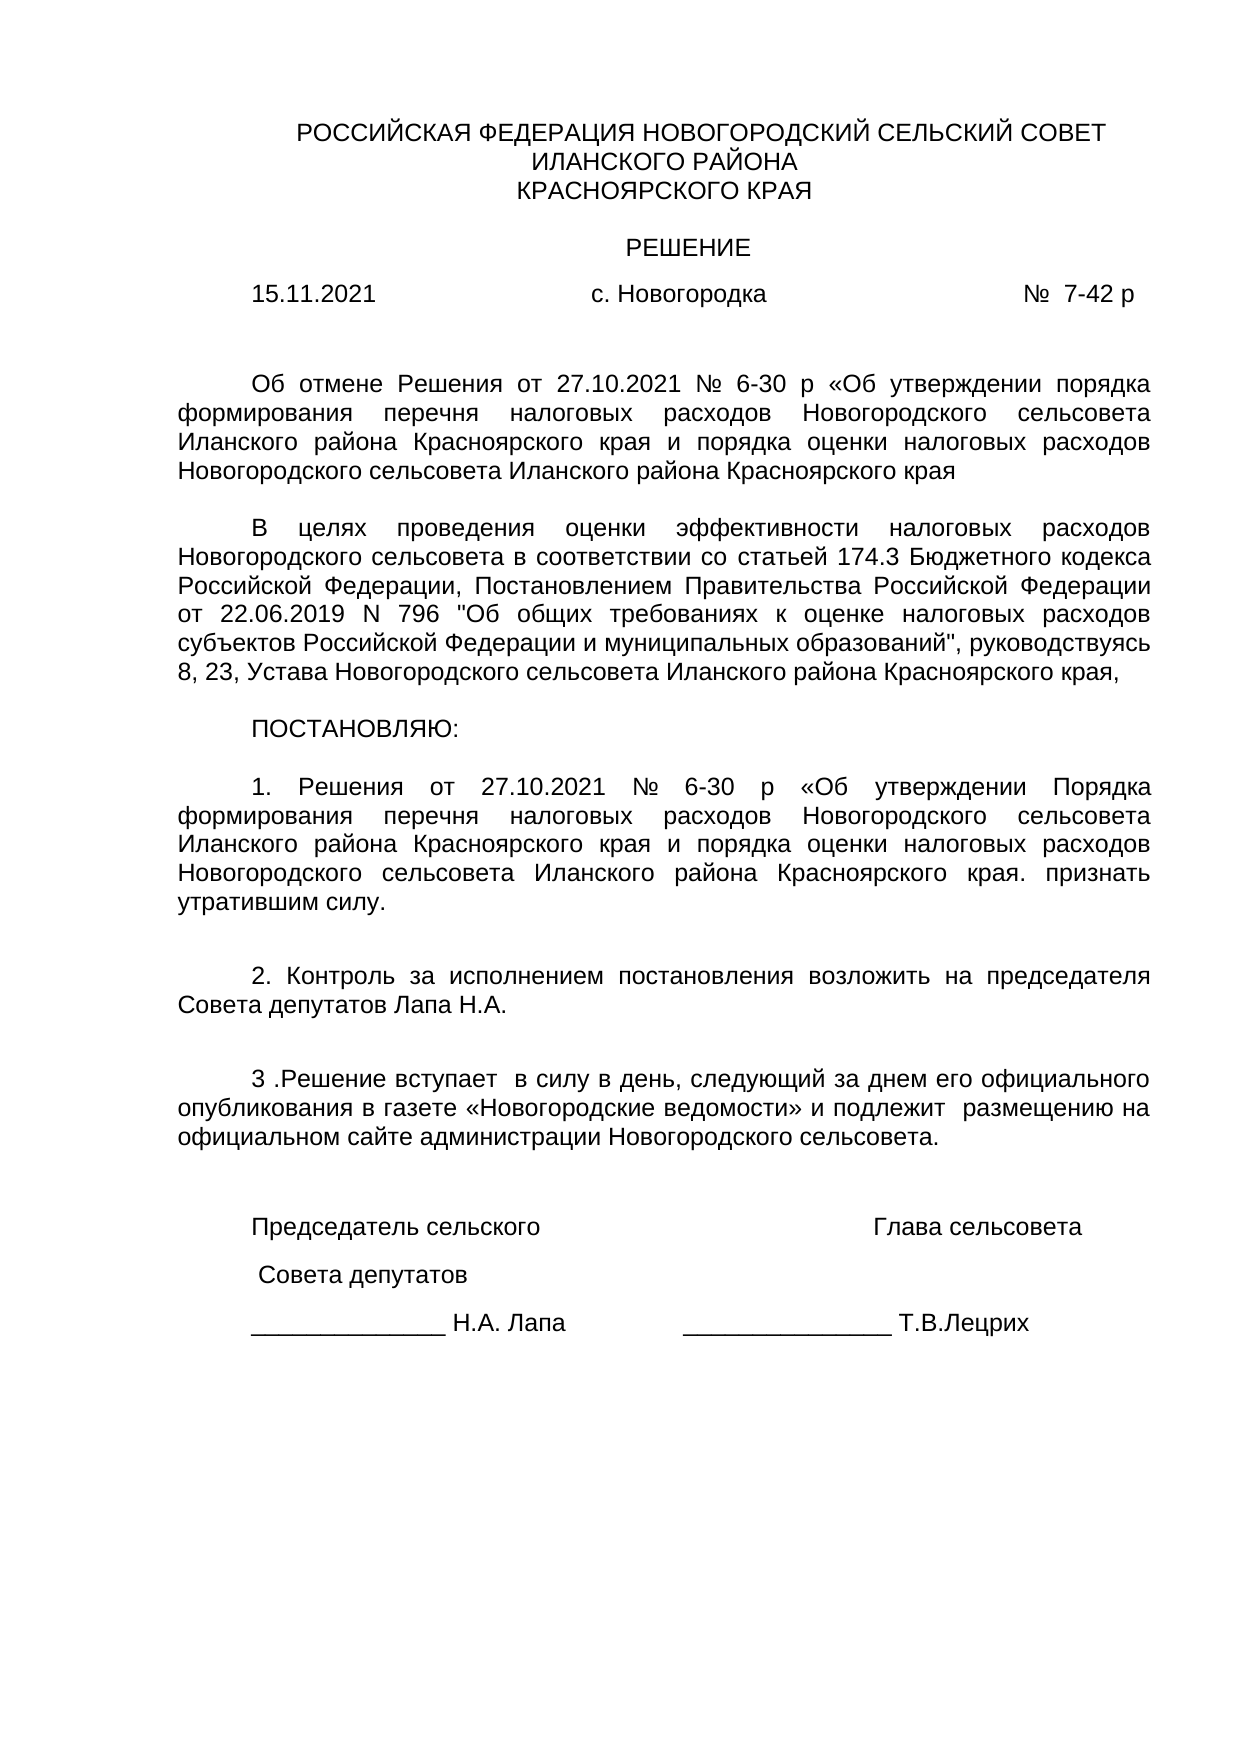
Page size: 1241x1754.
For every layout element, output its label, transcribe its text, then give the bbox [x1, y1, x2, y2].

text Председатель сельского Глава сельсовета [177, 1212, 1152, 1241]
text Совета депутатов [177, 1260, 1152, 1289]
text 3 .Решение вступает в силу в день, следующий за днем его официального опубликования в газете «Новогородские ведомости» и подлежит размещению на официальном сайте администрации Новогородского сельсовета. [177, 1064, 1152, 1150]
text В целях проведения оценки эффективности налоговых расходов Новогородского сельсовета в соответствии со статьей 174.3 Бюджетного кодекса Российской Федерации, Постановлением Правительства Российской Федерации от 22.06.2019 N 796 "Об общих требованиях к оценке налоговых расходов субъектов Российской Федерации и муниципальных образований", руководствуясь 8, 23, Устава Новогородского сельсовета Иланского района Красноярского края, [177, 513, 1152, 686]
text 2. Контроль за исполнением постановления возложить на председателя Совета депутатов Лапа Н.А. [177, 961, 1152, 1018]
text 15.11.2021 с. Новогородка № 7-42 р [177, 278, 1152, 307]
text Об отмене Решения от 27.10.2021 № 6-30 р «Об утверждении порядка формирования перечня налоговых расходов Новогородского сельсовета Иланского района Красноярского края и порядка оценки налоговых расходов Новогородского сельсовета Иланского района Красноярского края [177, 369, 1152, 484]
text РЕШЕНИЕ [177, 233, 1152, 262]
text РОССИЙСКАЯ ФЕДЕРАЦИЯ НОВОГОРОДСКИЙ СЕЛЬСКИЙ СОВЕТ ИЛАНСКОГО РАЙОНА КРАСНОЯРСКОГО КРАЯ [177, 118, 1152, 204]
text ПОСТАНОВЛЯЮ: [177, 714, 1152, 743]
text 1. Решения от 27.10.2021 № 6-30 р «Об утверждении Порядка формирования перечня налоговых расходов Новогородского сельсовета Иланского района Красноярского края и порядка оценки налоговых расходов Новогородского сельсовета Иланского района Красноярского края. признать утратившим силу. [177, 772, 1152, 916]
text ______________ Н.А. Лапа _______________ Т.В.Лецрих [177, 1308, 1152, 1336]
